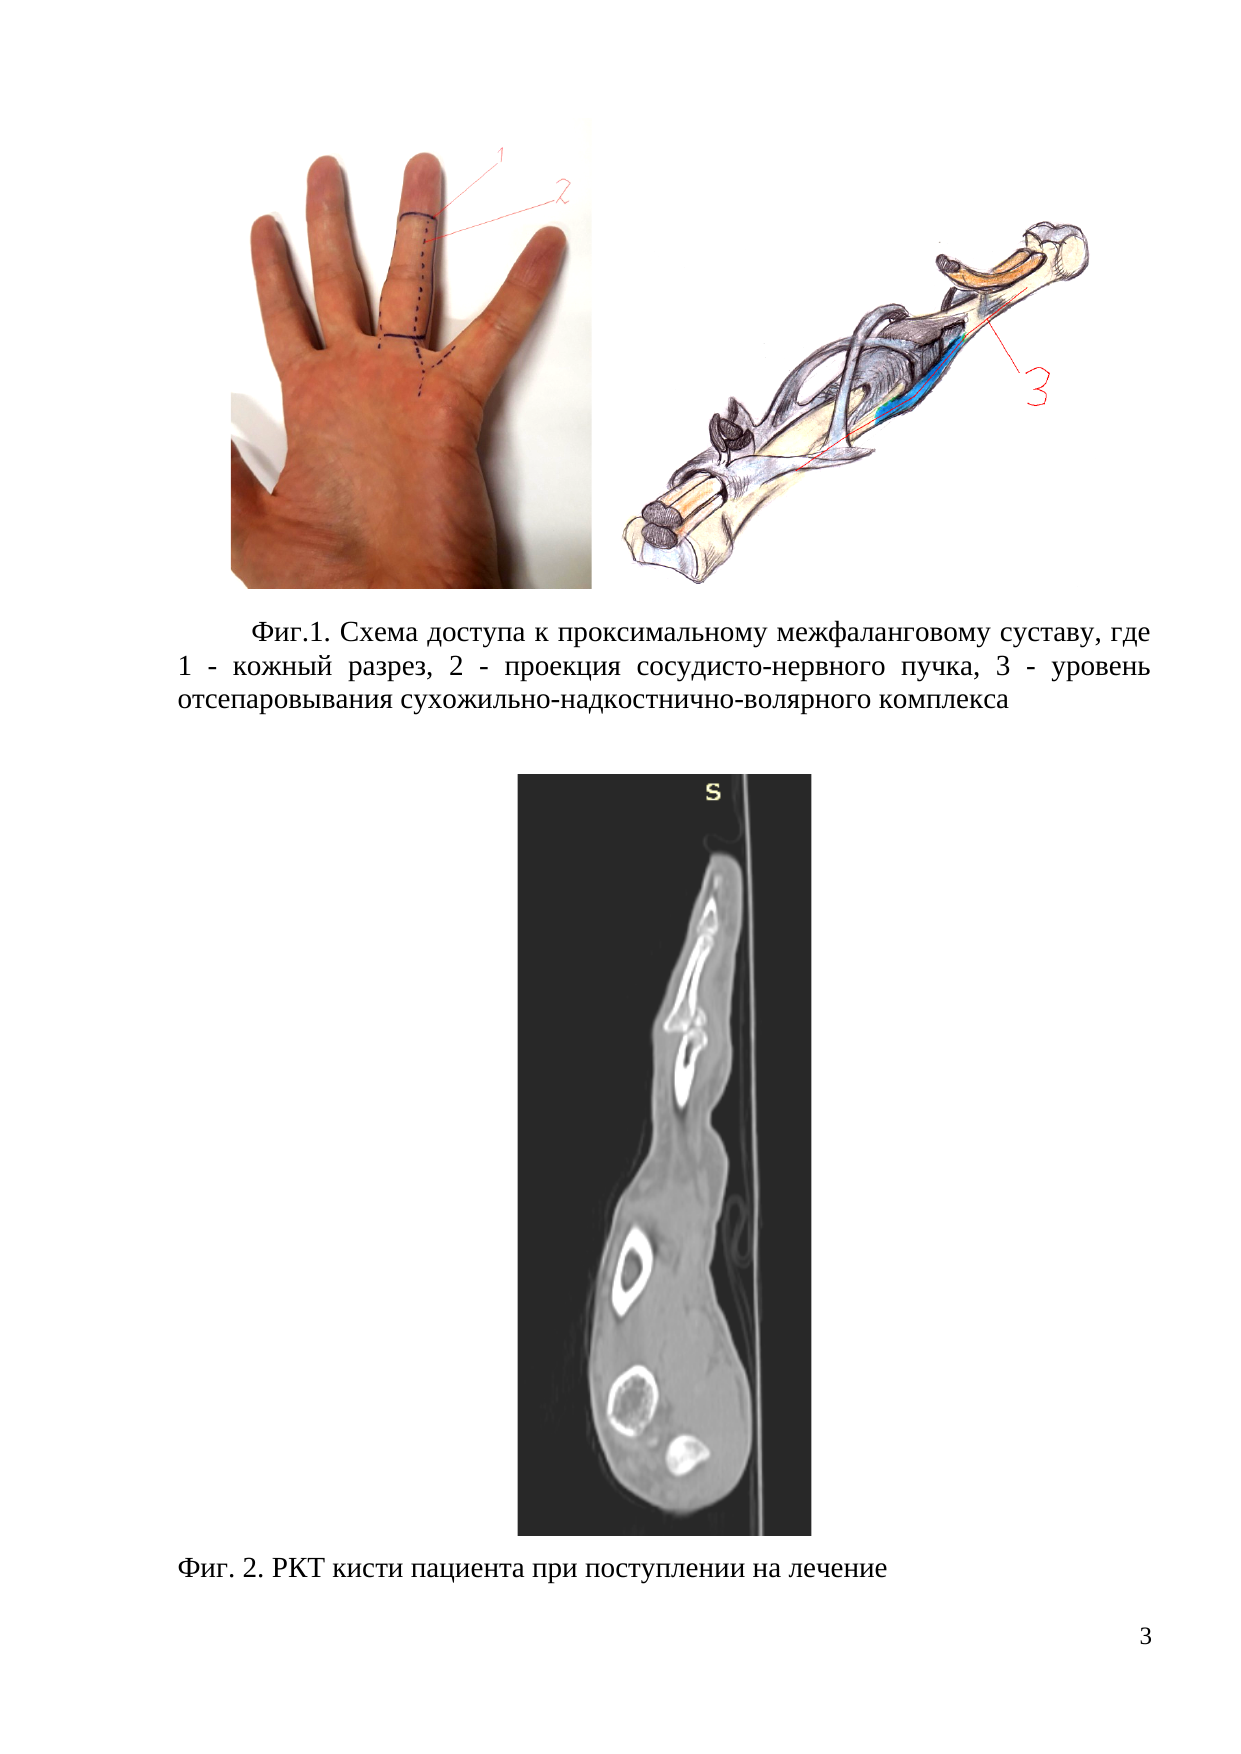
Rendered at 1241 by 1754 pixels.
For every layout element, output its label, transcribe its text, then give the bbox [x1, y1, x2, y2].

text Фиг.1. Схема доступа к проксимальному межфаланговому суставу, где 1 - кожный разрез, 2 - проекция сосудисто-нервного пучка, 3 - уровень отсепаровывания сухожильно-надкостнично-волярного комплекса [177, 614, 1152, 715]
picture [613, 221, 1098, 589]
text Фиг. 2. РКТ кисти пациента при поступлении на лечение [177, 1550, 1152, 1584]
